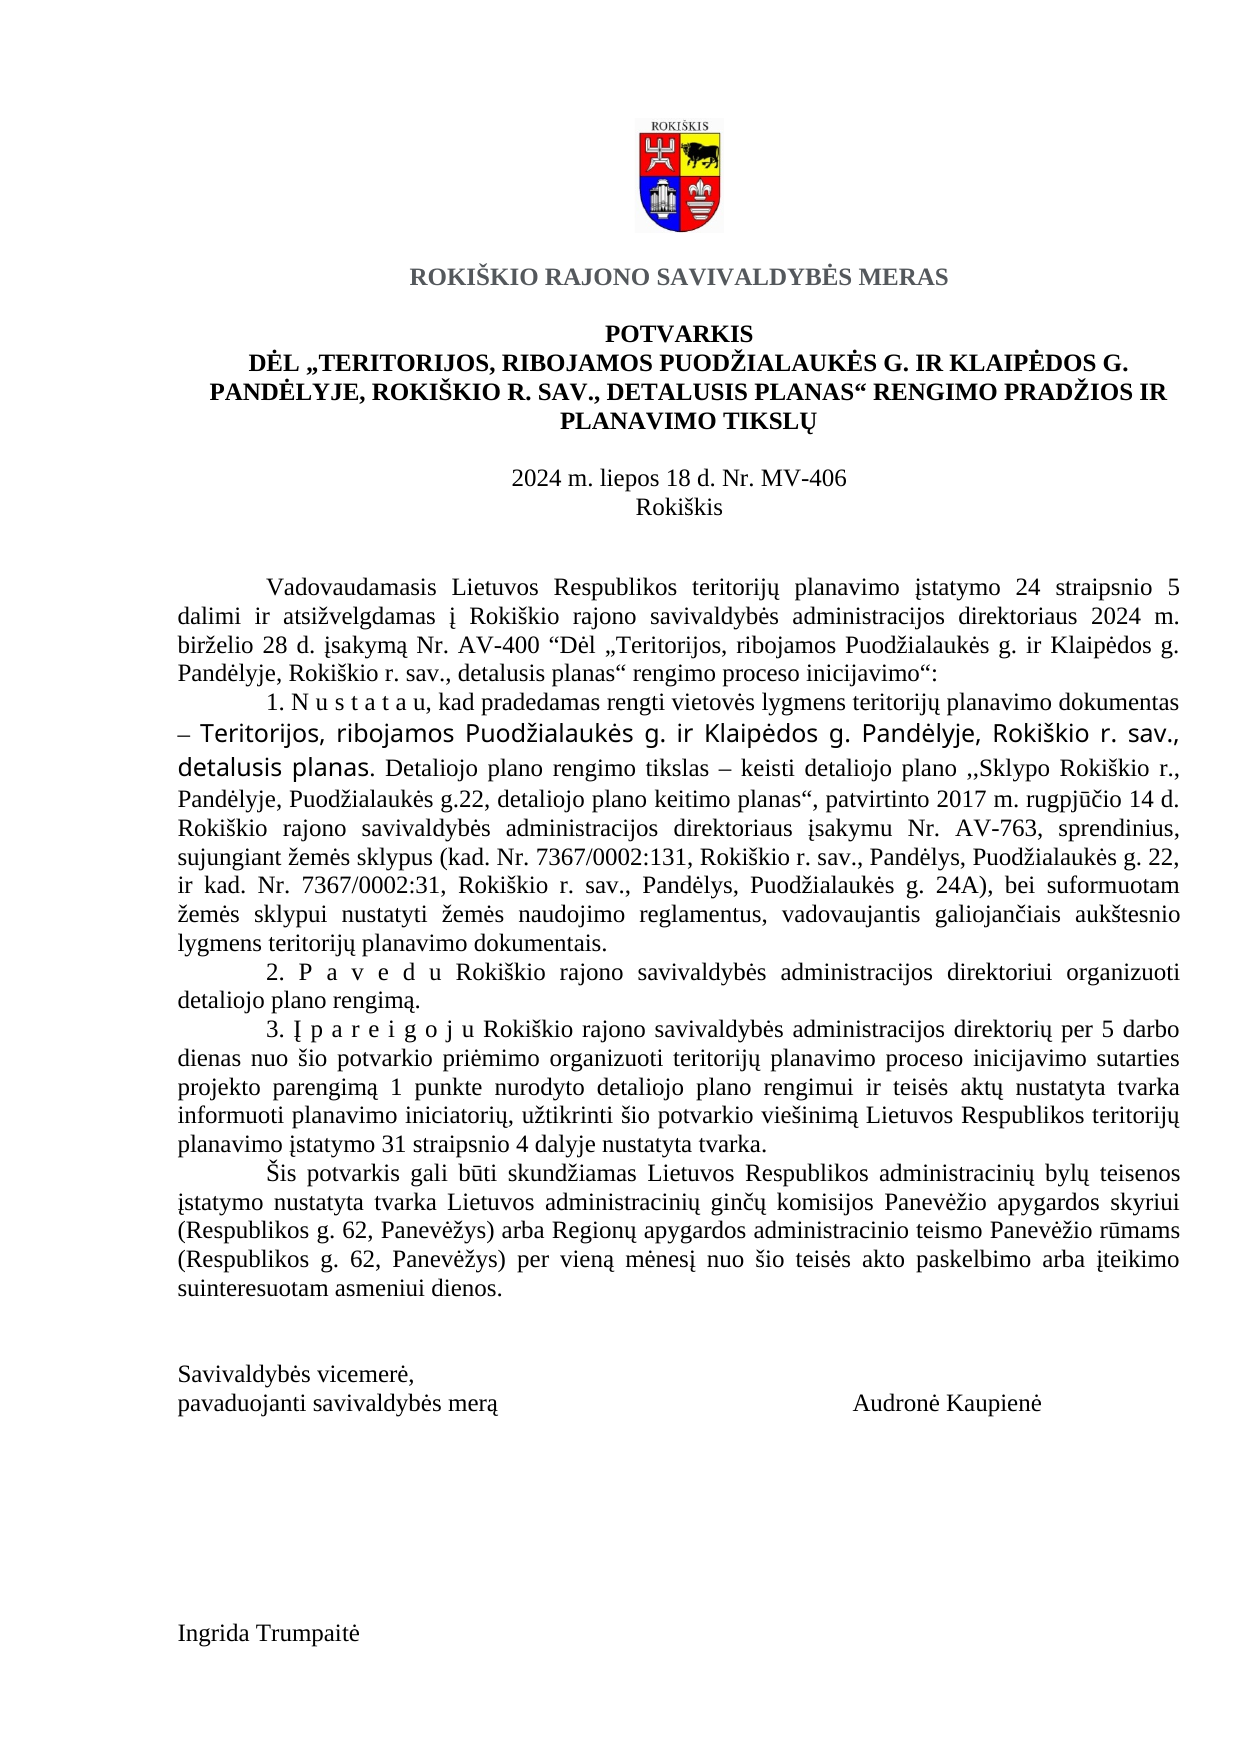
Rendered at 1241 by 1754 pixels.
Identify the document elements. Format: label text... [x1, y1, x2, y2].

text 1. N u s t a t a u, kad pradedamas rengti vietovės lygmens teritorijų planavimo dokumentas – Teritorijos, ribojamos Puodžialaukės g. ir Klaipėdos g. Pandėlyje, Rokiškio r. sav., detalusis planas. Detaliojo plano rengimo tikslas – keisti detaliojo plano ,,Sklypo Rokiškio r., Pandėlyje, Puodžialaukės g.22, detaliojo plano keitimo planas“, patvirtinto 2017 m. rugpjūčio 14 d. Rokiškio rajono savivaldybės administracijos direktoriaus įsakymu Nr. AV-763, sprendinius, sujungiant žemės sklypus (kad. Nr. 7367/0002:131, Rokiškio r. sav., Pandėlys, Puodžialaukės g. 22, ir kad. Nr. 7367/0002:31, Rokiškio r. sav., Pandėlys, Puodžialaukės g. 24A), bei suformuotam žemės sklypui nustatyti žemės naudojimo reglamentus, vadovaujantis galiojančiais aukštesnio lygmens teritorijų planavimo dokumentais. [177, 687, 1181, 957]
text Vadovaudamasis Lietuvos Respublikos teritorijų planavimo įstatymo 24 straipsnio 5 dalimi ir atsižvelgdamas į Rokiškio rajono savivaldybės administracijos direktoriaus 2024 m. birželio 28 d. įsakymą Nr. AV-400 “Dėl „Teritorijos, ribojamos Puodžialaukės g. ir Klaipėdos g. Pandėlyje, Rokiškio r. sav., detalusis planas“ rengimo proceso inicijavimo“: [177, 572, 1181, 687]
picture [634, 118, 724, 233]
text 2. P a v e d u Rokiškio rajono savivaldybės administracijos direktoriui organizuoti detaliojo plano rengimą. [177, 957, 1181, 1014]
text ROKIŠKIO RAJONO SAVIVALDYBĖS MERAS [177, 262, 1181, 290]
text DĖL „TERITORIJOS, RIBOJAMOS PUODŽIALAUKĖS G. IR KLAIPĖDOS G. PANDĖLYJE, ROKIŠKIO R. SAV., DETALUSIS PLANAS“ RENGIMO PRADŽIOS IR PLANAVIMO TIKSLŲ [196, 348, 1181, 434]
text 3. Į p a r e i g o j u Rokiškio rajono savivaldybės administracijos direktorių per 5 darbo dienas nuo šio potvarkio priėmimo organizuoti teritorijų planavimo proceso inicijavimo sutarties projekto parengimą 1 punkte nurodyto detaliojo plano rengimui ir teisės aktų nustatyta tvarka informuoti planavimo iniciatorių, užtikrinti šio potvarkio viešinimą Lietuvos Respublikos teritorijų planavimo įstatymo 31 straipsnio 4 dalyje nustatyta tvarka. [177, 1014, 1181, 1158]
text Rokiškis [177, 492, 1181, 521]
text Savivaldybės vicemerė, [177, 1359, 1181, 1388]
text Šis potvarkis gali būti skundžiamas Lietuvos Respublikos administracinių bylų teisenos įstatymo nustatyta tvarka Lietuvos administracinių ginčų komisijos Panevėžio apygardos skyriui (Respublikos g. 62, Panevėžys) arba Regionų apygardos administracinio teismo Panevėžio rūmams (Respublikos g. 62, Panevėžys) per vieną mėnesį nuo šio teisės akto paskelbimo arba įteikimo suinteresuotam asmeniui dienos. [177, 1158, 1181, 1302]
text Ingrida Trumpaitė [177, 1618, 1181, 1647]
text pavaduojanti savivaldybės merą Audronė Kaupienė [177, 1388, 1181, 1417]
text POTVARKIS [177, 319, 1181, 348]
text 2024 m. liepos 18 d. Nr. MV-406 [177, 463, 1181, 492]
